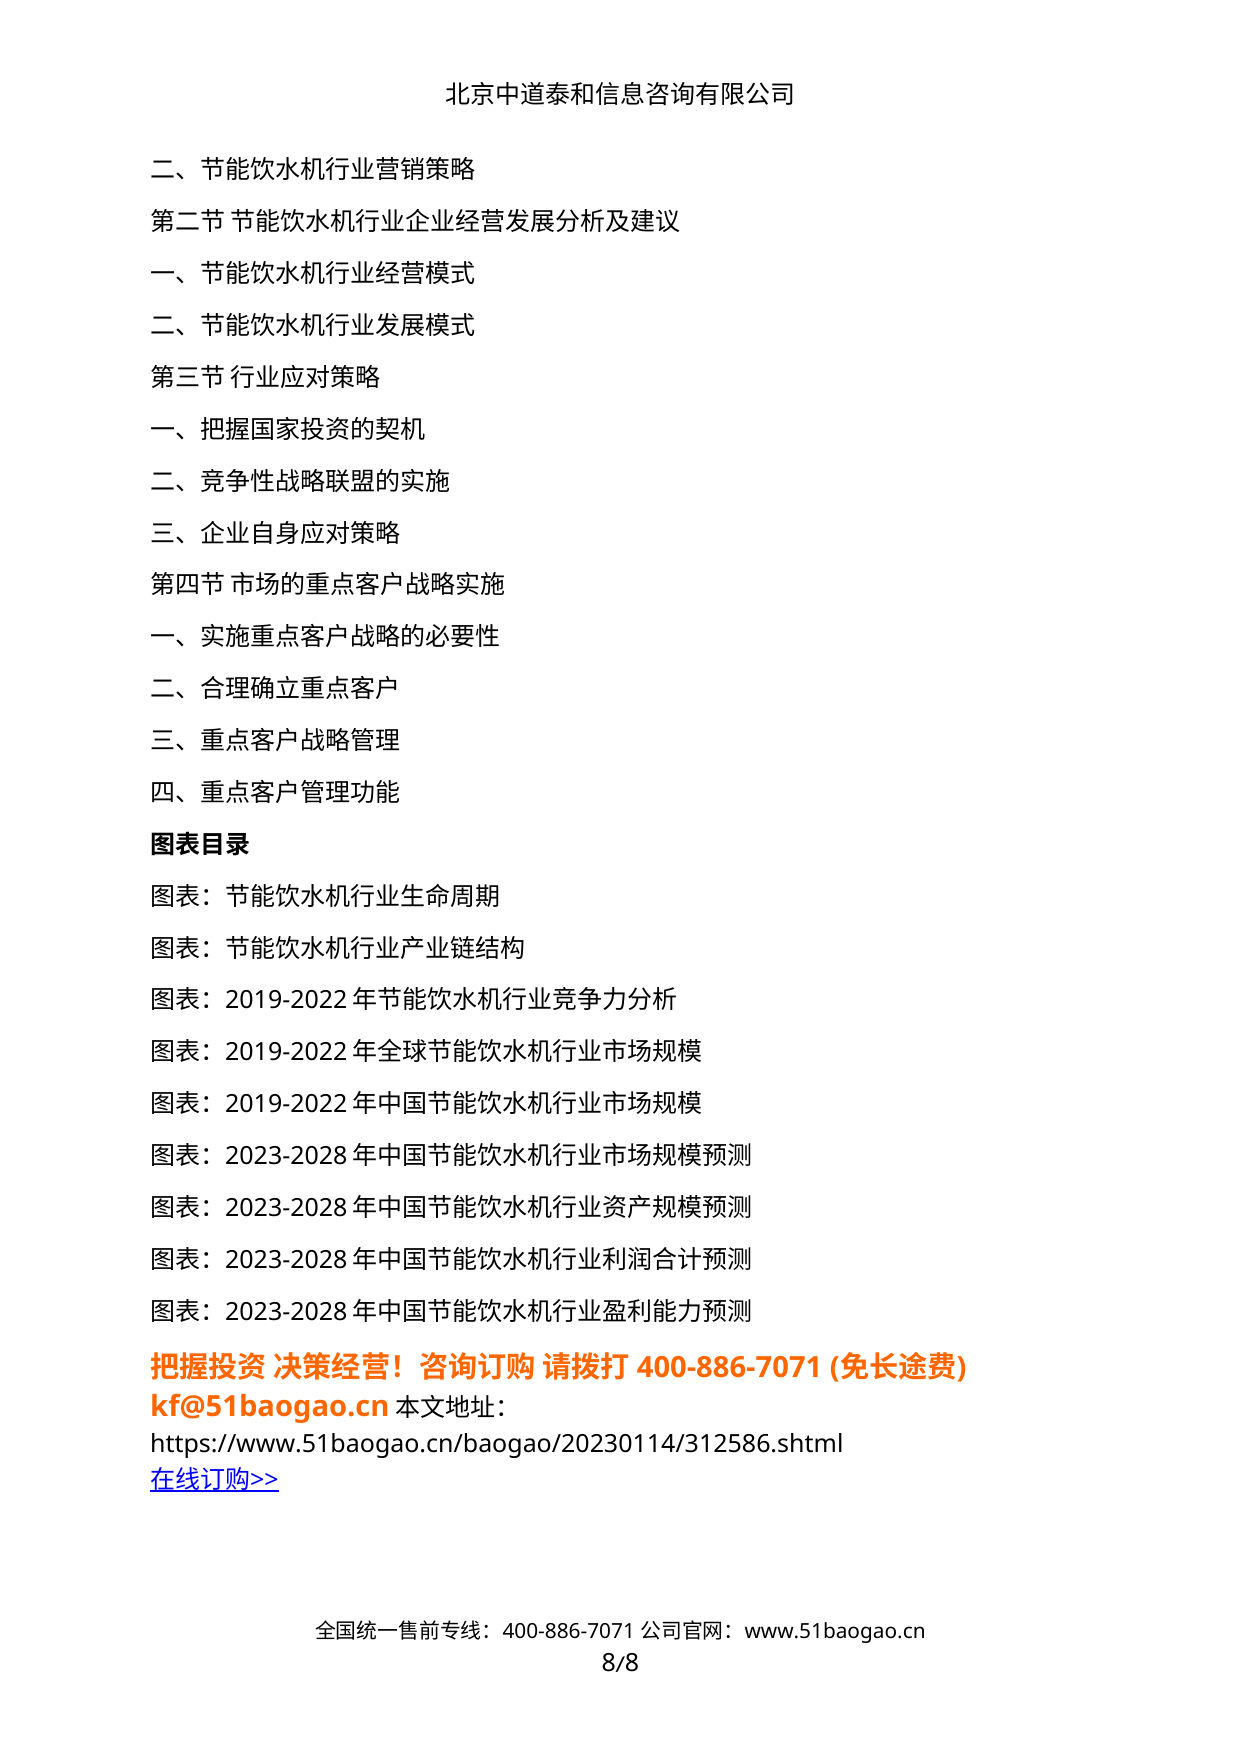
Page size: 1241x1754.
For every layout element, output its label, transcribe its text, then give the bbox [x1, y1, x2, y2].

text 在线订购>> [150, 1459, 1090, 1496]
text 图表目录 [150, 824, 1090, 861]
text 图表：2023-2028年中国节能饮水机行业资产规模预测 [150, 1187, 1090, 1224]
text 三、重点客户战略管理 [150, 721, 1090, 757]
text 一、把握国家投资的契机 [150, 409, 1090, 446]
text 把握投资 决策经营！咨询订购 请拨打 400-886-7071 (免长途费) kf@51baogao.cn本文地址：https://www.51baogao.cn/baogao/20230114/312586.shtml [150, 1343, 1090, 1459]
text 第三节 行业应对策略 [150, 357, 1090, 394]
text 图表：2023-2028年中国节能饮水机行业市场规模预测 [150, 1136, 1090, 1172]
text 图表：2019-2022年中国节能饮水机行业市场规模 [150, 1084, 1090, 1120]
text 第四节 市场的重点客户战略实施 [150, 565, 1090, 601]
text 二、节能饮水机行业营销策略 [150, 150, 1090, 186]
text 二、合理确立重点客户 [150, 669, 1090, 705]
text 二、节能饮水机行业发展模式 [150, 306, 1090, 342]
text 图表：2023-2028年中国节能饮水机行业利润合计预测 [150, 1239, 1090, 1276]
text 图表：2019-2022年节能饮水机行业竞争力分析 [150, 980, 1090, 1016]
text 图表：节能饮水机行业产业链结构 [150, 928, 1090, 964]
text 四、重点客户管理功能 [150, 772, 1090, 809]
text 图表：节能饮水机行业生命周期 [150, 876, 1090, 912]
text 三、企业自身应对策略 [150, 513, 1090, 549]
text 二、竞争性战略联盟的实施 [150, 461, 1090, 497]
text 图表：2023-2028年中国节能饮水机行业盈利能力预测 [150, 1291, 1090, 1327]
text 第二节 节能饮水机行业企业经营发展分析及建议 [150, 202, 1090, 238]
text 图表：2019-2022年全球节能饮水机行业市场规模 [150, 1032, 1090, 1068]
text 一、节能饮水机行业经营模式 [150, 254, 1090, 290]
text 一、实施重点客户战略的必要性 [150, 617, 1090, 653]
